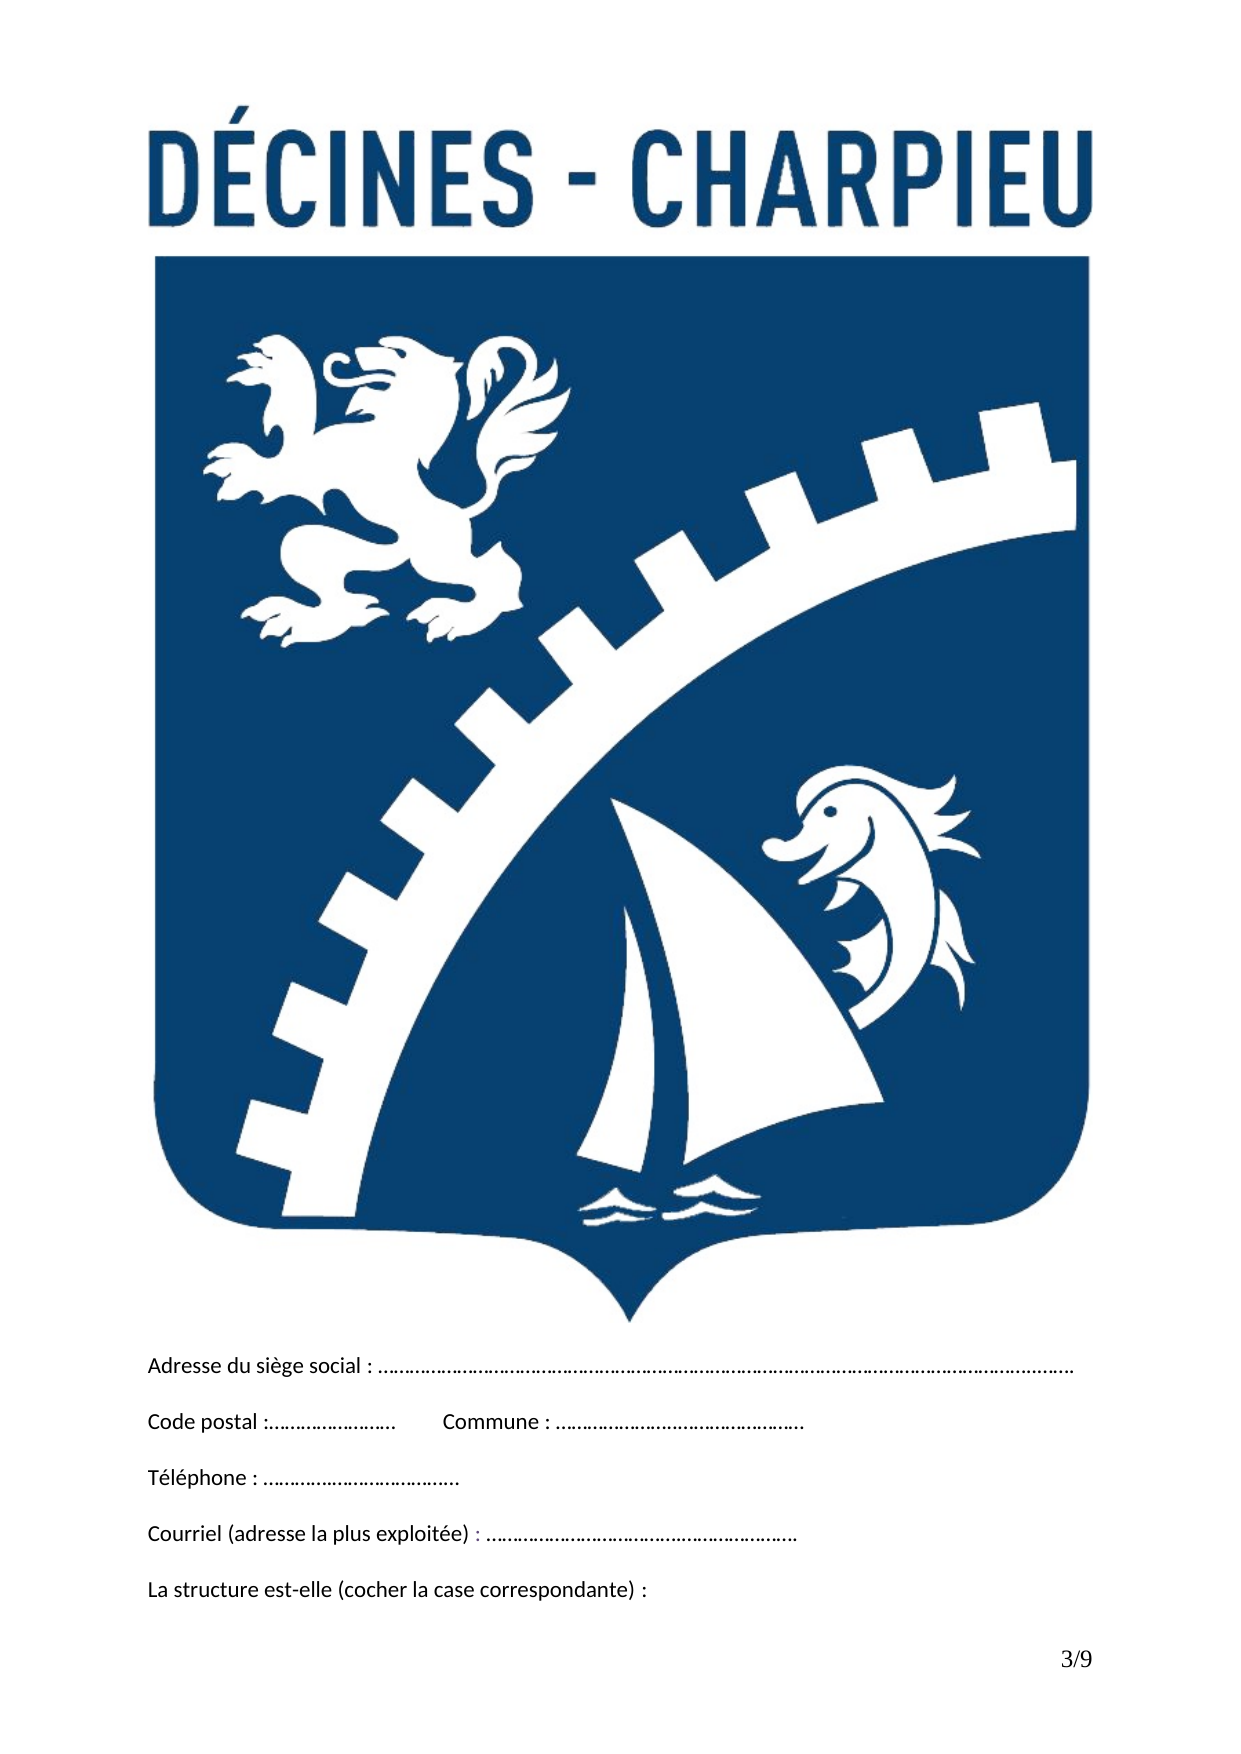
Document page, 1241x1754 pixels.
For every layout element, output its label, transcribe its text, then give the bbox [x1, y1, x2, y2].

text Courriel (adresse la plus exploitée) : ……………………………….…………………. [148, 1519, 1092, 1547]
text La structure est-elle (cocher la case correspondante) : [148, 1575, 1092, 1603]
picture [147, 102, 1093, 1323]
text Code postal :…………………… Commune : …………………..…………………… [148, 1407, 1092, 1435]
text Adresse du siège social : ……………………………………………………………………………………………………………..……. [148, 1351, 1092, 1379]
text Téléphone : ………….…………………... [148, 1463, 1092, 1491]
